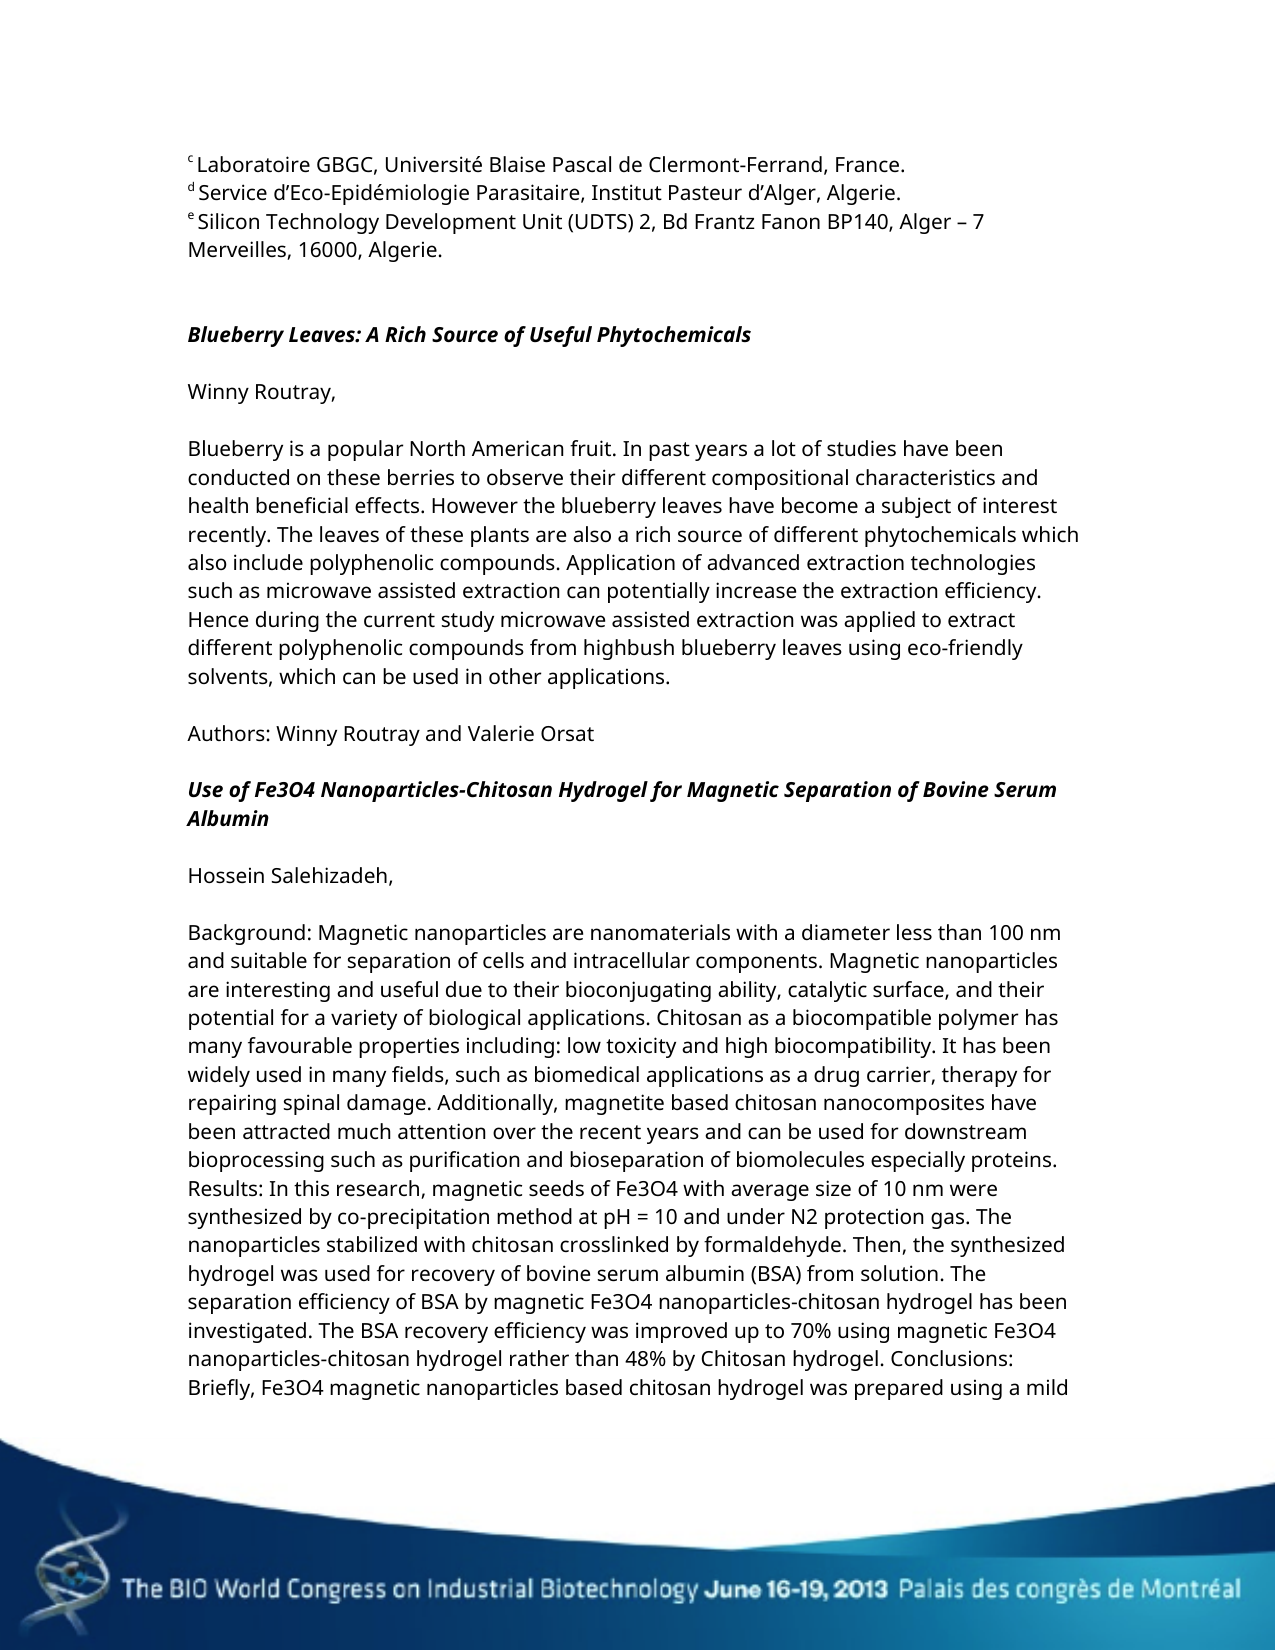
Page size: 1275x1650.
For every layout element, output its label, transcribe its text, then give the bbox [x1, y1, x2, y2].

text c Laboratoire GBGC, Université Blaise Pascal de Clermont-Ferrand, France. [187, 150, 1087, 178]
text e Silicon Technology Development Unit (UDTS) 2, Bd Frantz Fanon BP140, Alger – 7 Merveilles, 16000, Algerie. [187, 207, 1087, 264]
text d Service d’Eco-Epidémiologie Parasitaire, Institut Pasteur d’Alger, Algerie. [187, 178, 1087, 207]
text Authors: Winny Routray and Valerie Orsat [187, 719, 1087, 747]
text Winny Routray, [187, 377, 1087, 406]
text Blueberry is a popular North American fruit. In past years a lot of studies have been conducted on these berries to observe their different compositional characteristics and health beneficial effects. However the blueberry leaves have become a subject of interest recently. The leaves of these plants are also a rich source of different phytochemicals which also include polyphenolic compounds. Application of advanced extraction technologies such as microwave assisted extraction can potentially increase the extraction efficiency. Hence during the current study microwave assisted extraction was applied to extract different polyphenolic compounds from highbush blueberry leaves using eco-friendly solvents, which can be used in other applications. [187, 434, 1087, 690]
text Hossein Salehizadeh, [187, 861, 1087, 889]
picture [0, 1437, 1275, 1650]
text Blueberry Leaves: A Rich Source of Useful Phytochemicals [187, 321, 1087, 349]
text Use of Fe3O4 Nanoparticles-Chitosan Hydrogel for Magnetic Separation of Bovine Serum Albumin [187, 776, 1087, 832]
